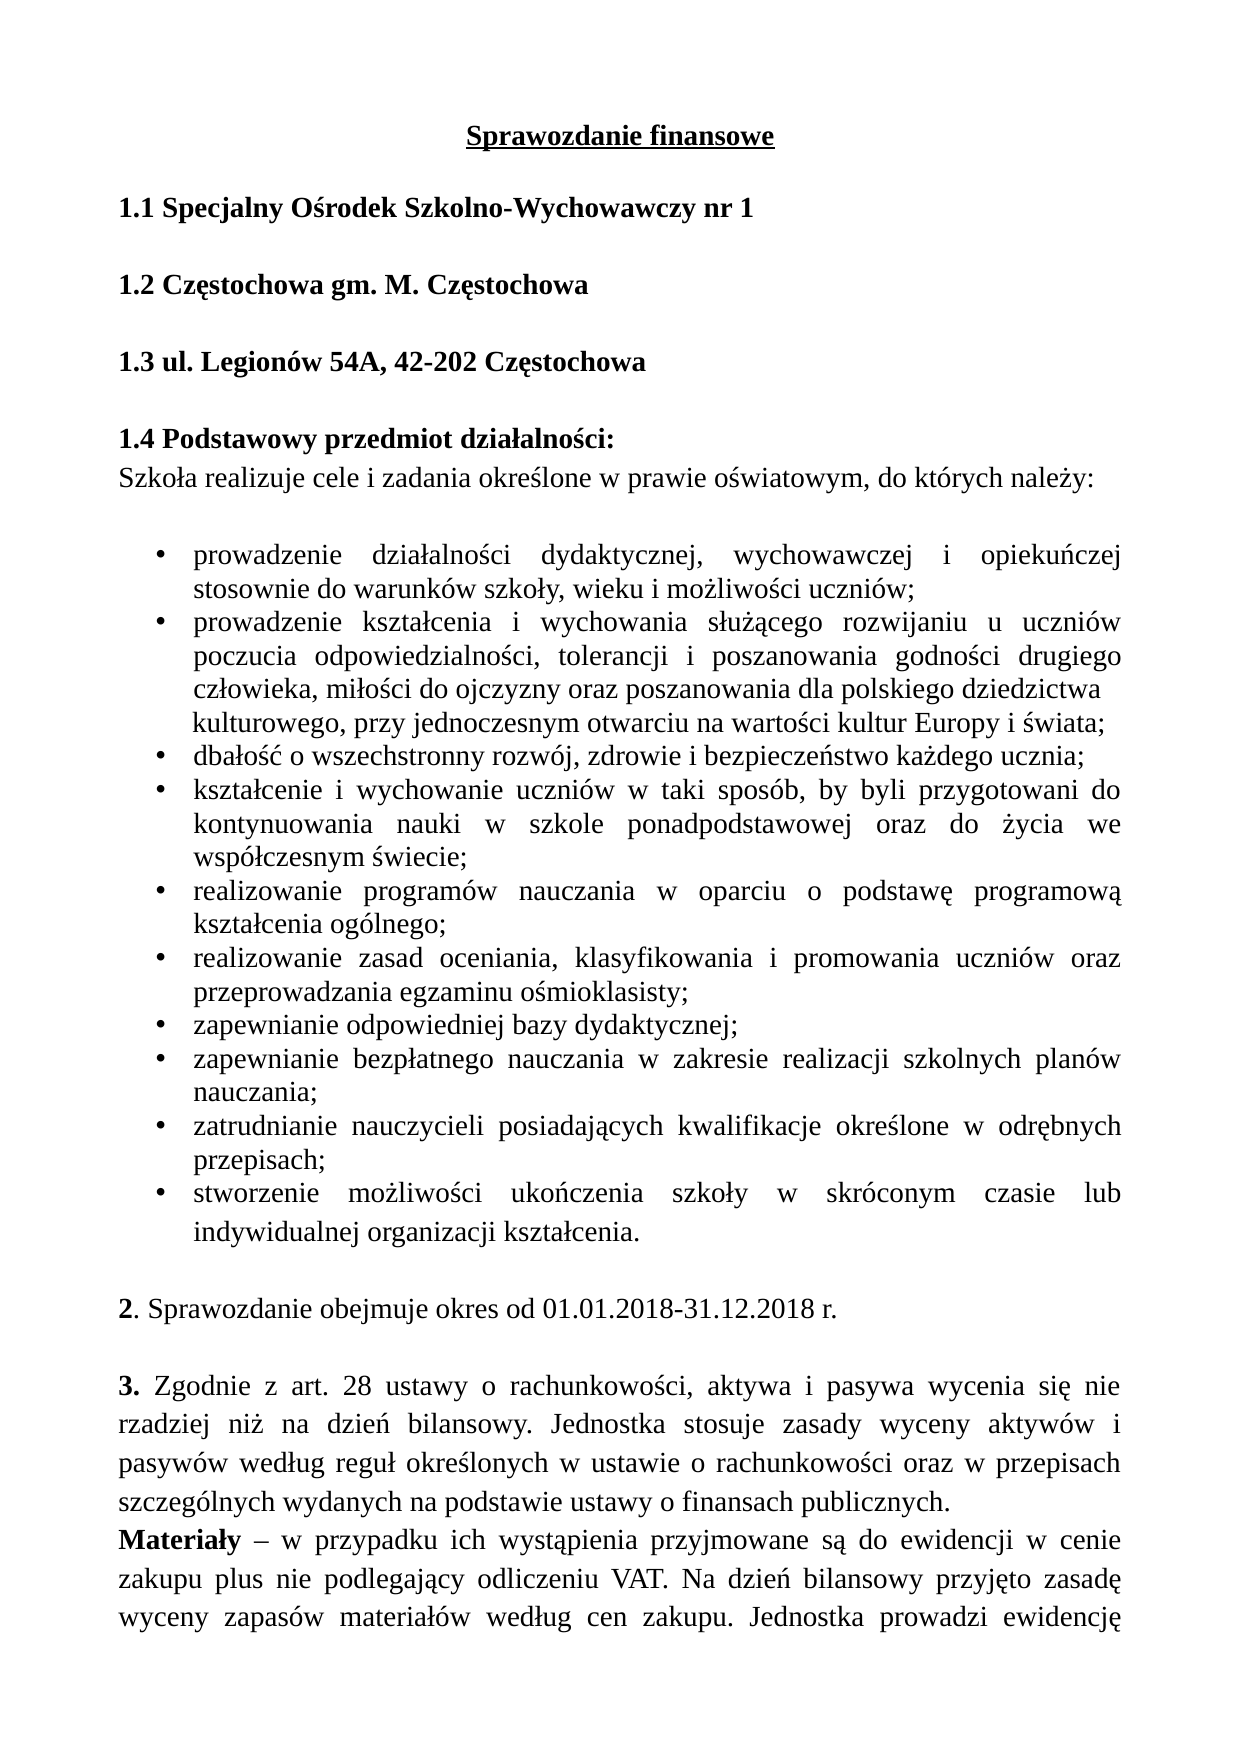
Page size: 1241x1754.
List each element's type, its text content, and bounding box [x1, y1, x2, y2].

text 1.2 Częstochowa gm. M. Częstochowa [118, 229, 1122, 301]
text kulturowego, przy jednoczesnym otwarciu na wartości kultur Europy i świata; [118, 705, 1122, 738]
text 3. Zgodnie z art. 28 ustawy o rachunkowości, aktywa i pasywa wycenia się nie rzadziej niż na dzień bilansowy. Jednostka stosuje zasady wyceny aktywów i pasywów według reguł określonych w ustawie o rachunkowości oraz w przepisach szczególnych wydanych na podstawie ustawy o finansach publicznych. [118, 1329, 1122, 1517]
text Sprawozdanie finansowe [118, 118, 1122, 152]
list zapewnianie odpowiedniej bazy dydaktycznej; [156, 1007, 1122, 1041]
list prowadzenie kształcenia i wychowania służącego rozwijaniu u uczniów poczucia odpowiedzialności, tolerancji i poszanowania godności drugiego człowieka, miłości do ojczyzny oraz poszanowania dla polskiego dziedzictwa [156, 604, 1122, 705]
text Szkoła realizuje cele i zadania określone w prawie oświatowym, do których należy: [118, 460, 1122, 493]
list zatrudnianie nauczycieli posiadających kwalifikacje określone w odrębnych przepisach; [156, 1108, 1122, 1175]
list realizowanie zasad oceniania, klasyfikowania i promowania uczniów oraz przeprowadzania egzaminu ośmioklasisty; [156, 940, 1122, 1007]
text 1.4 Podstawowy przedmiot działalności: [118, 421, 1122, 455]
text 1.3 ul. Legionów 54A, 42-202 Częstochowa [118, 306, 1122, 378]
text 1.1 Specjalny Ośrodek Szkolno-Wychowawczy nr 1 [118, 152, 1122, 224]
list kształcenie i wychowanie uczniów w taki sposób, by byli przygotowani do kontynuowania nauki w szkole ponadpodstawowej oraz do życia we współczesnym świecie; [156, 772, 1122, 873]
list zapewnianie bezpłatnego nauczania w zakresie realizacji szkolnych planów nauczania; [156, 1041, 1122, 1108]
text 2. Sprawozdanie obejmuje okres od 01.01.2018-31.12.2018 r. [118, 1291, 1122, 1324]
list dbałość o wszechstronny rozwój, zdrowie i bezpieczeństwo każdego ucznia; [156, 738, 1122, 772]
list prowadzenie działalności dydaktycznej, wychowawczej i opiekuńczej stosownie do warunków szkoły, wieku i możliwości uczniów; [156, 537, 1122, 604]
list realizowanie programów nauczania w oparciu o podstawę programową kształcenia ogólnego; [156, 873, 1122, 940]
list stworzenie możliwości ukończenia szkoły w skróconym czasie lub indywidualnej organizacji kształcenia. [156, 1175, 1122, 1247]
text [118, 1522, 1122, 1633]
